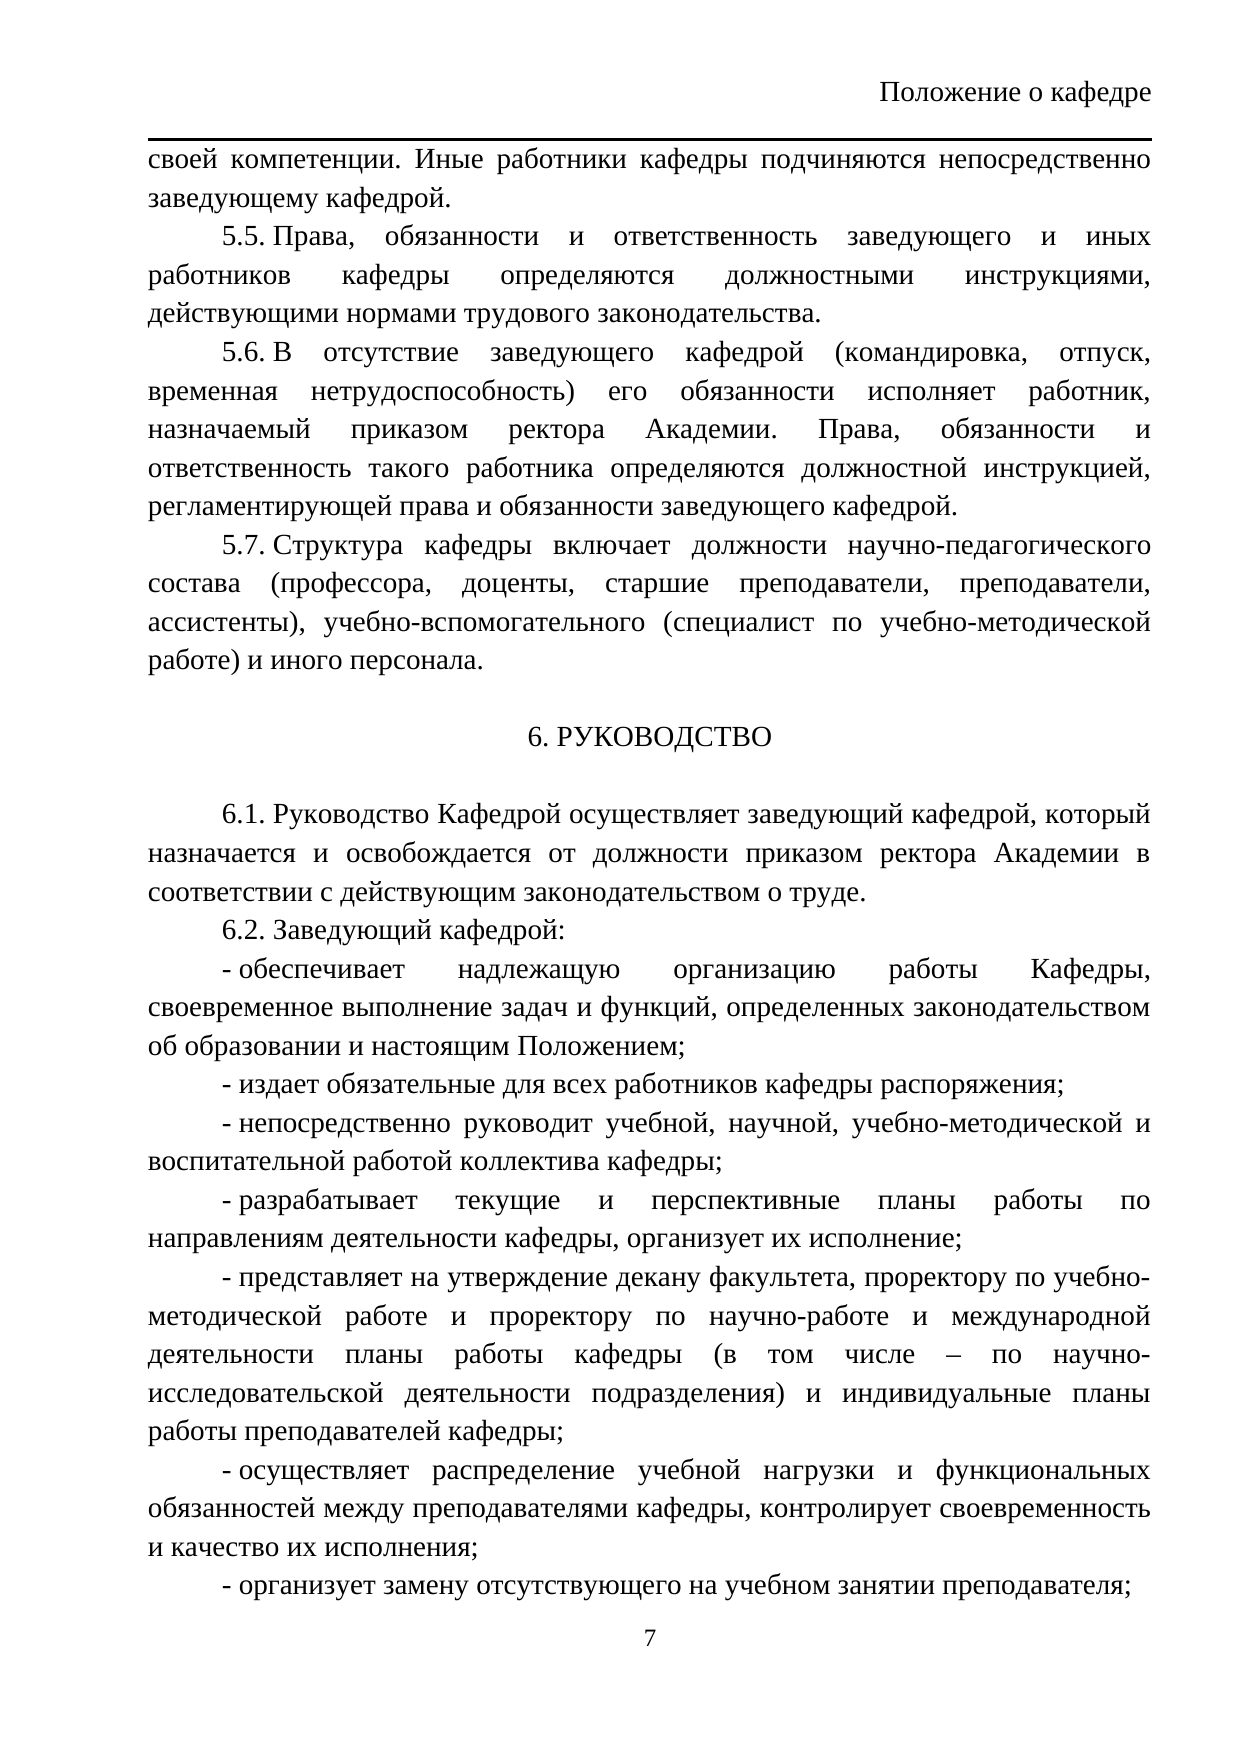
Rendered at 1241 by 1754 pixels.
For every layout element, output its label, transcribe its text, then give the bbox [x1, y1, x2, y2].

text 6. РУКОВОДСТВО [148, 719, 1152, 753]
text 6.1. Руководство Кафедрой осуществляет заведующий кафедрой, который назначается и освобождается от должности приказом ректора Академии в соответствии с действующим законодательством о труде. [148, 797, 1152, 907]
text - разрабатывает текущие и перспективные планы работы по направлениям деятельности кафедры, организует их исполнение; [148, 1182, 1152, 1254]
text - непосредственно руководит учебной, научной, учебно-методической и воспитательной работой коллектива кафедры; [148, 1105, 1152, 1177]
text 6.2. Заведующий кафедрой: [148, 912, 1152, 946]
text - осуществляет распределение учебной нагрузки и функциональных обязанностей между преподавателями кафедры, контролирует своевременность и качество их исполнения; [148, 1452, 1152, 1562]
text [148, 141, 1152, 213]
text 5.5. Права, обязанности и ответственность заведующего и иных работников кафедры определяются должностными инструкциями, действующими нормами трудового законодательства. [148, 218, 1152, 329]
text - обеспечивает надлежащую организацию работы Кафедры, своевременное выполнение задач и функций, определенных законодательством об образовании и настоящим Положением; [148, 951, 1152, 1061]
text - организует замену отсутствующего на учебном занятии преподавателя; [148, 1567, 1152, 1601]
text 5.7. Структура кафедры включает должности научно-педагогического состава (профессора, доценты, старшие преподаватели, преподаватели, ассистенты), учебно-вспомогательного (специалист по учебно-методической работе) и иного персонала. [148, 527, 1152, 676]
text - представляет на утверждение декану факультета, проректору по учебно-методической работе и проректору по научно-работе и международной деятельности планы работы кафедры (в том числе – по научно-исследовательской деятельности подразделения) и индивидуальные планы работы преподавателей кафедры; [148, 1259, 1152, 1447]
text - издает обязательные для всех работников кафедры распоряжения; [148, 1066, 1152, 1100]
text 5.6. В отсутствие заведующего кафедрой (командировка, отпуск, временная нетрудоспособность) его обязанности исполняет работник, назначаемый приказом ректора Академии. Права, обязанности и ответственность такого работника определяются должностной инструкцией, регламентирующей права и обязанности заведующего кафедрой. [148, 334, 1152, 522]
